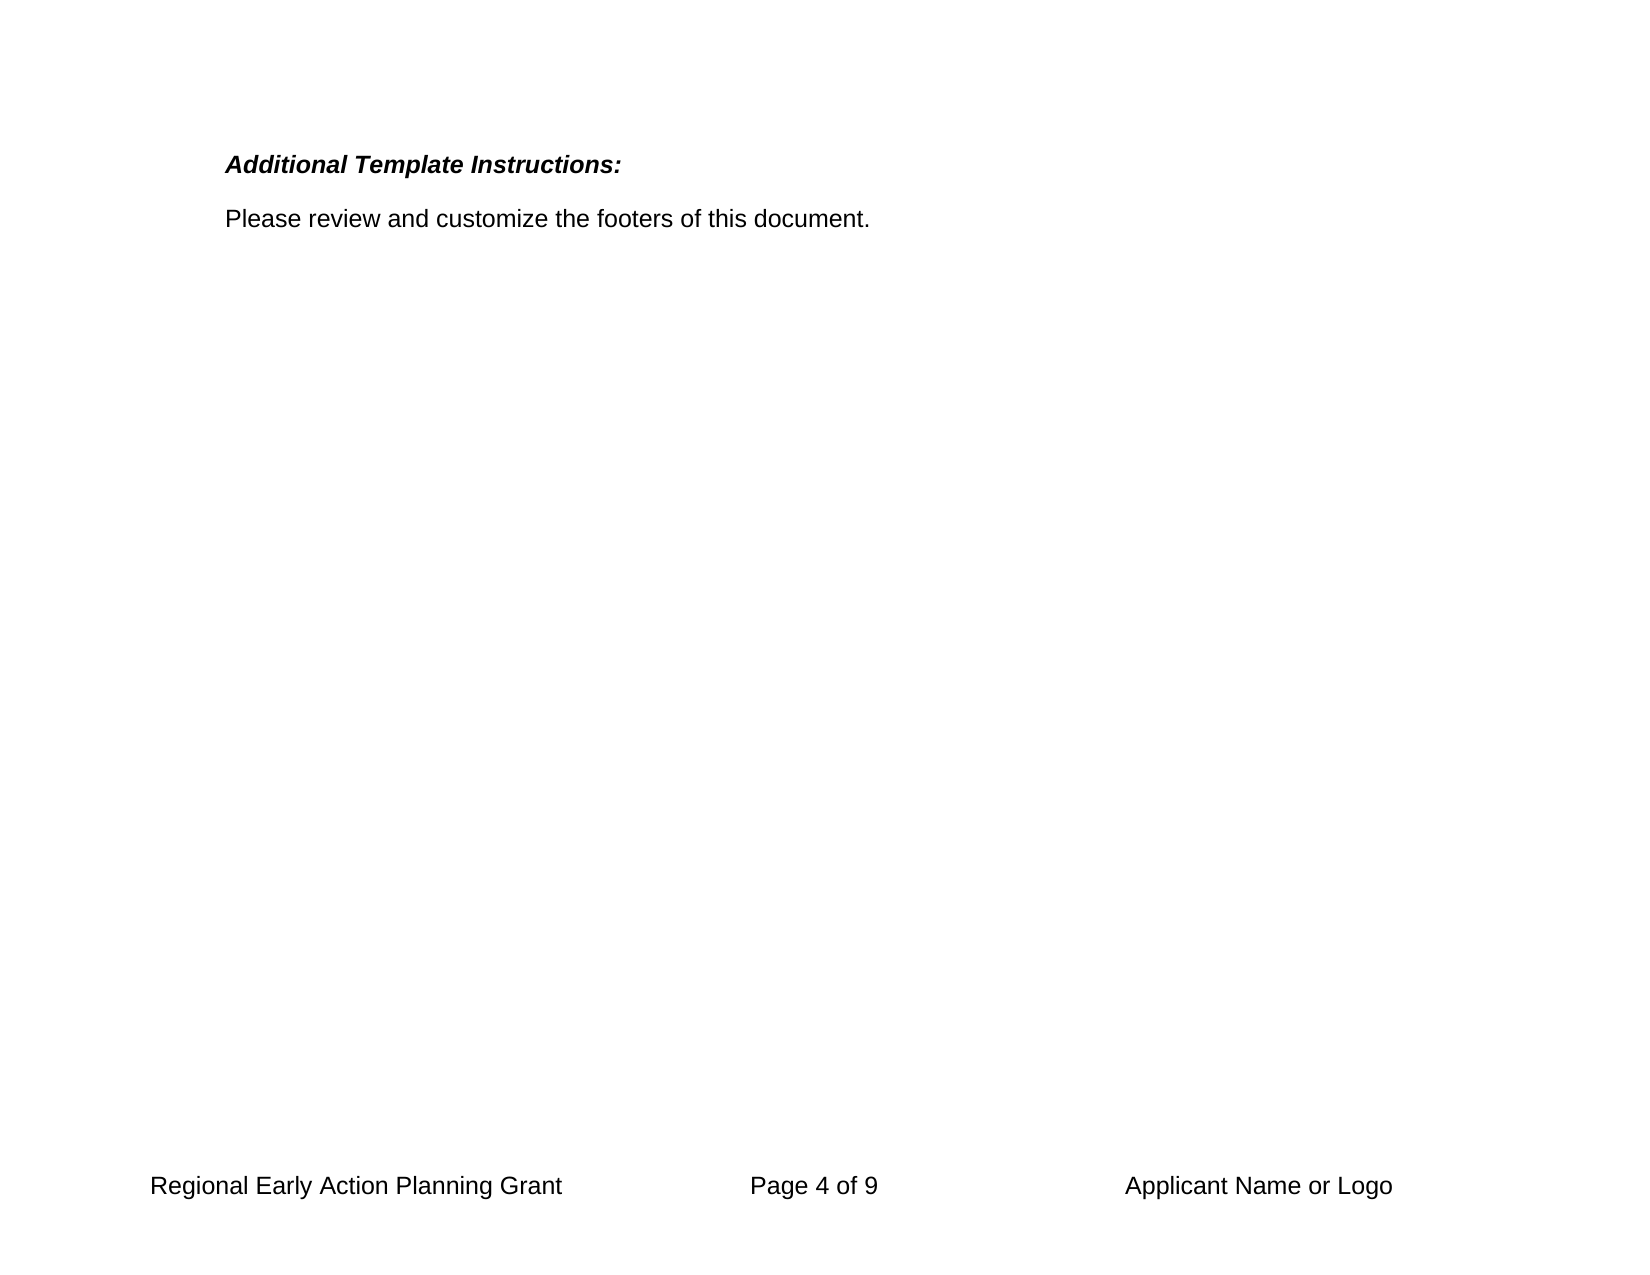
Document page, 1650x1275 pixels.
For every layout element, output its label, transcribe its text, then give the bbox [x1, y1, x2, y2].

subtitle Additional Template Instructions: [225, 150, 1500, 179]
text Please review and customize the footers of this document. [225, 204, 1500, 233]
